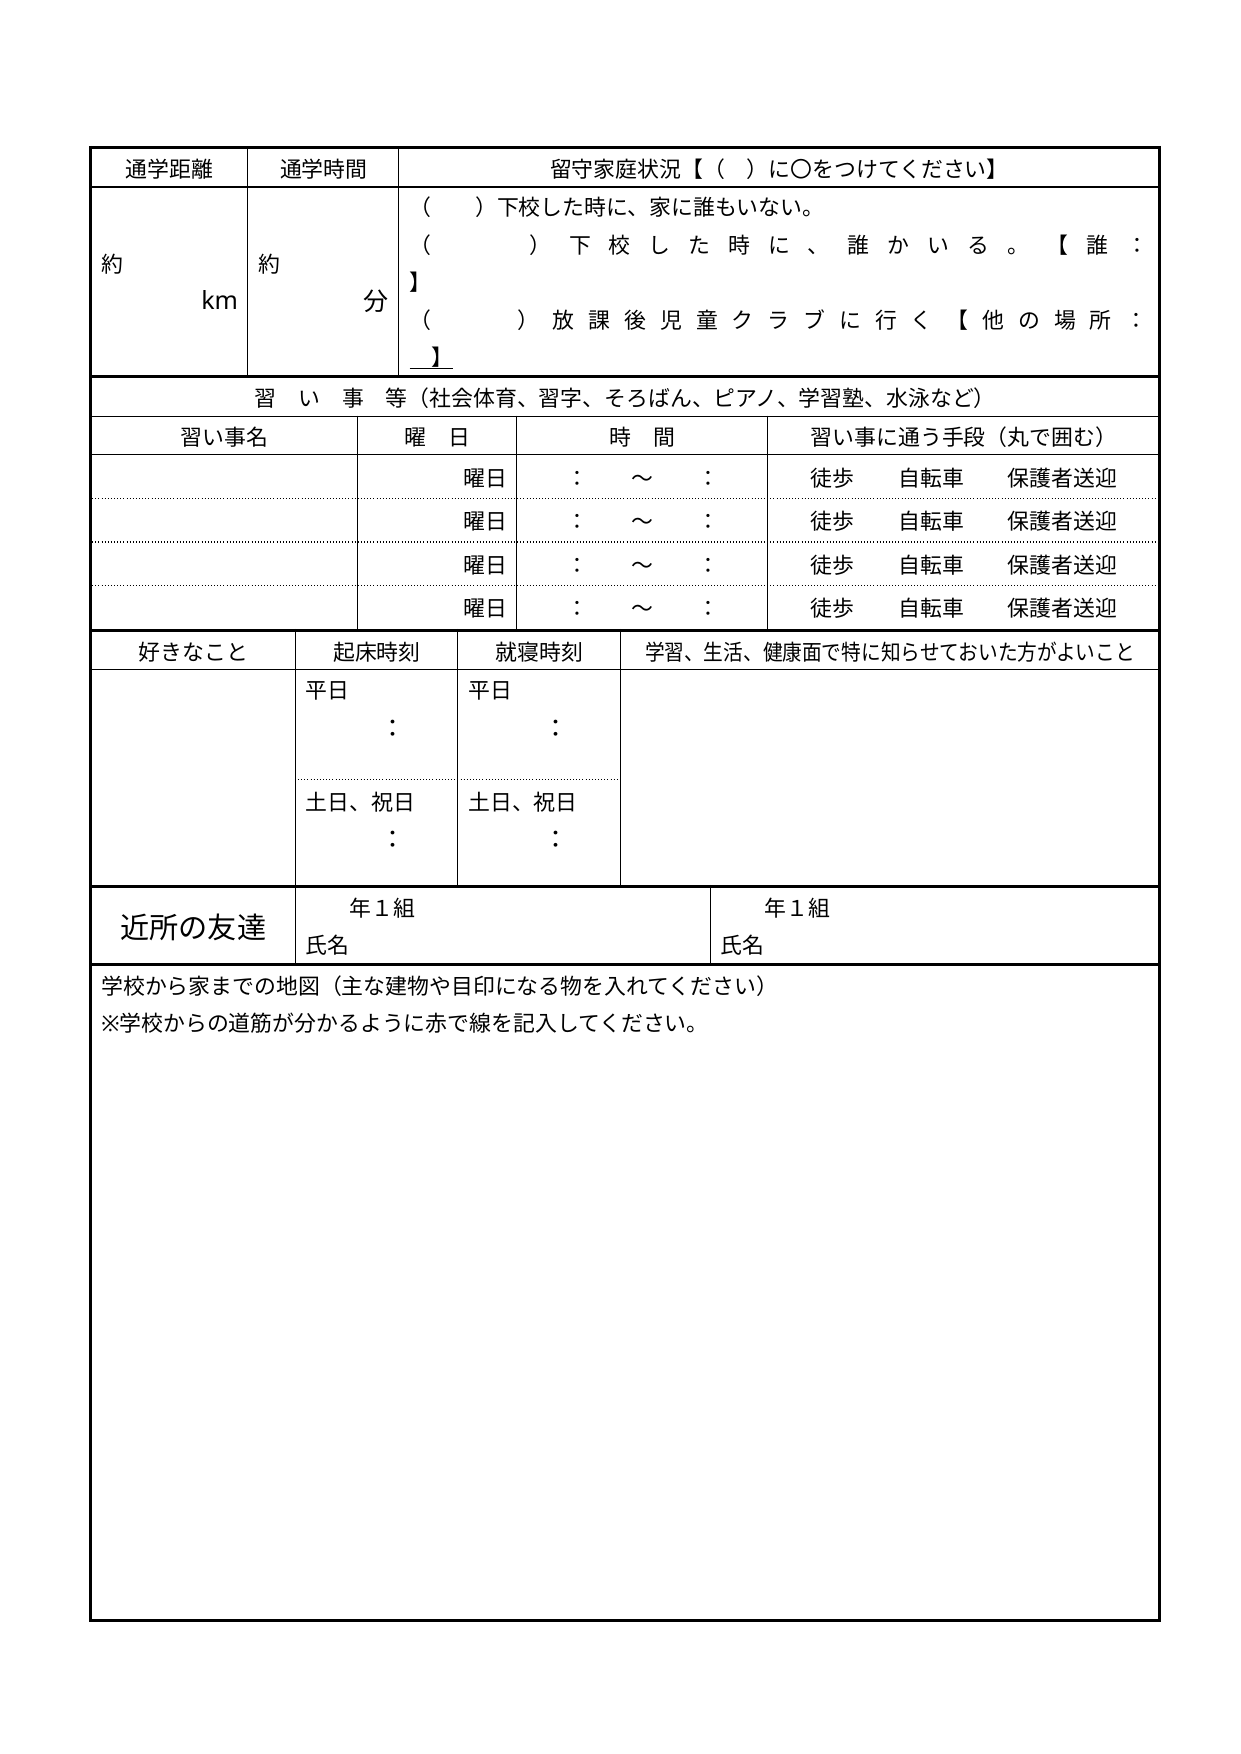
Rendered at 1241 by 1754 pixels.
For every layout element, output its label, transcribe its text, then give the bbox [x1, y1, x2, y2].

table_cell 習い事に通う手段（丸で囲む） [768, 417, 1158, 454]
table_header 通学時間 [248, 149, 398, 186]
table_cell 年１組 氏名 [296, 888, 710, 963]
table_cell 曜日 [358, 498, 516, 541]
table_cell ： ～ ： [517, 455, 767, 498]
table_cell 好きなこと [92, 632, 295, 669]
table_cell [92, 670, 295, 885]
table_cell 時 間 [517, 417, 767, 454]
table_cell 平日 ： [458, 670, 620, 778]
table_cell 土日、祝日 ： [458, 779, 620, 885]
table_cell 土日、祝日 ： [296, 779, 457, 885]
table_cell [92, 455, 357, 498]
table_cell 学校から家までの地図（主な建物や目印になる物を入れてください） ※学校からの道筋が分かるように赤で線を記入してください。 [92, 966, 1158, 1618]
table_cell 習い事名 [92, 417, 357, 454]
table_cell 曜 日 [358, 417, 516, 454]
table_cell 習 い 事 等（社会体育、習字、そろばん、ピアノ、学習塾、水泳など） [92, 378, 1158, 416]
table_cell [92, 541, 357, 585]
table_cell 就寝時刻 [458, 632, 620, 669]
table_cell 約 km [92, 188, 247, 375]
table_cell 徒歩 自転車 保護者送迎 [768, 585, 1158, 629]
table_cell 学習、生活、健康面で特に知らせておいた方がよいこと [621, 632, 1158, 669]
table_cell 平日 ： [296, 670, 457, 778]
table_cell （ ）下校した時に、家に誰もいない。 （ ）下校した時に、誰かいる。【誰： 】 （ ）放課後児童クラブに行く【他の場所： 】 [399, 188, 1158, 375]
table_cell 約 分 [248, 188, 398, 375]
table_cell 曜日 [358, 541, 516, 585]
table_cell 近所の友達 [92, 888, 295, 963]
table_cell [621, 670, 1158, 885]
table_cell 徒歩 自転車 保護者送迎 [768, 455, 1158, 498]
table_cell [92, 585, 357, 629]
table_cell 曜日 [358, 585, 516, 629]
table_cell 曜日 [358, 455, 516, 498]
table_cell 起床時刻 [296, 632, 457, 669]
table_cell ： ～ ： [517, 585, 767, 629]
table_cell ： ～ ： [517, 498, 767, 541]
table_cell 年１組 氏名 [711, 888, 1158, 963]
table_cell 徒歩 自転車 保護者送迎 [768, 541, 1158, 585]
table_header 留守家庭状況【（ ）に〇をつけてください】 [399, 149, 1158, 186]
table_header 通学距離 [92, 149, 247, 186]
table_cell ： ～ ： [517, 541, 767, 585]
table_cell [92, 498, 357, 541]
table_cell 徒歩 自転車 保護者送迎 [768, 498, 1158, 541]
